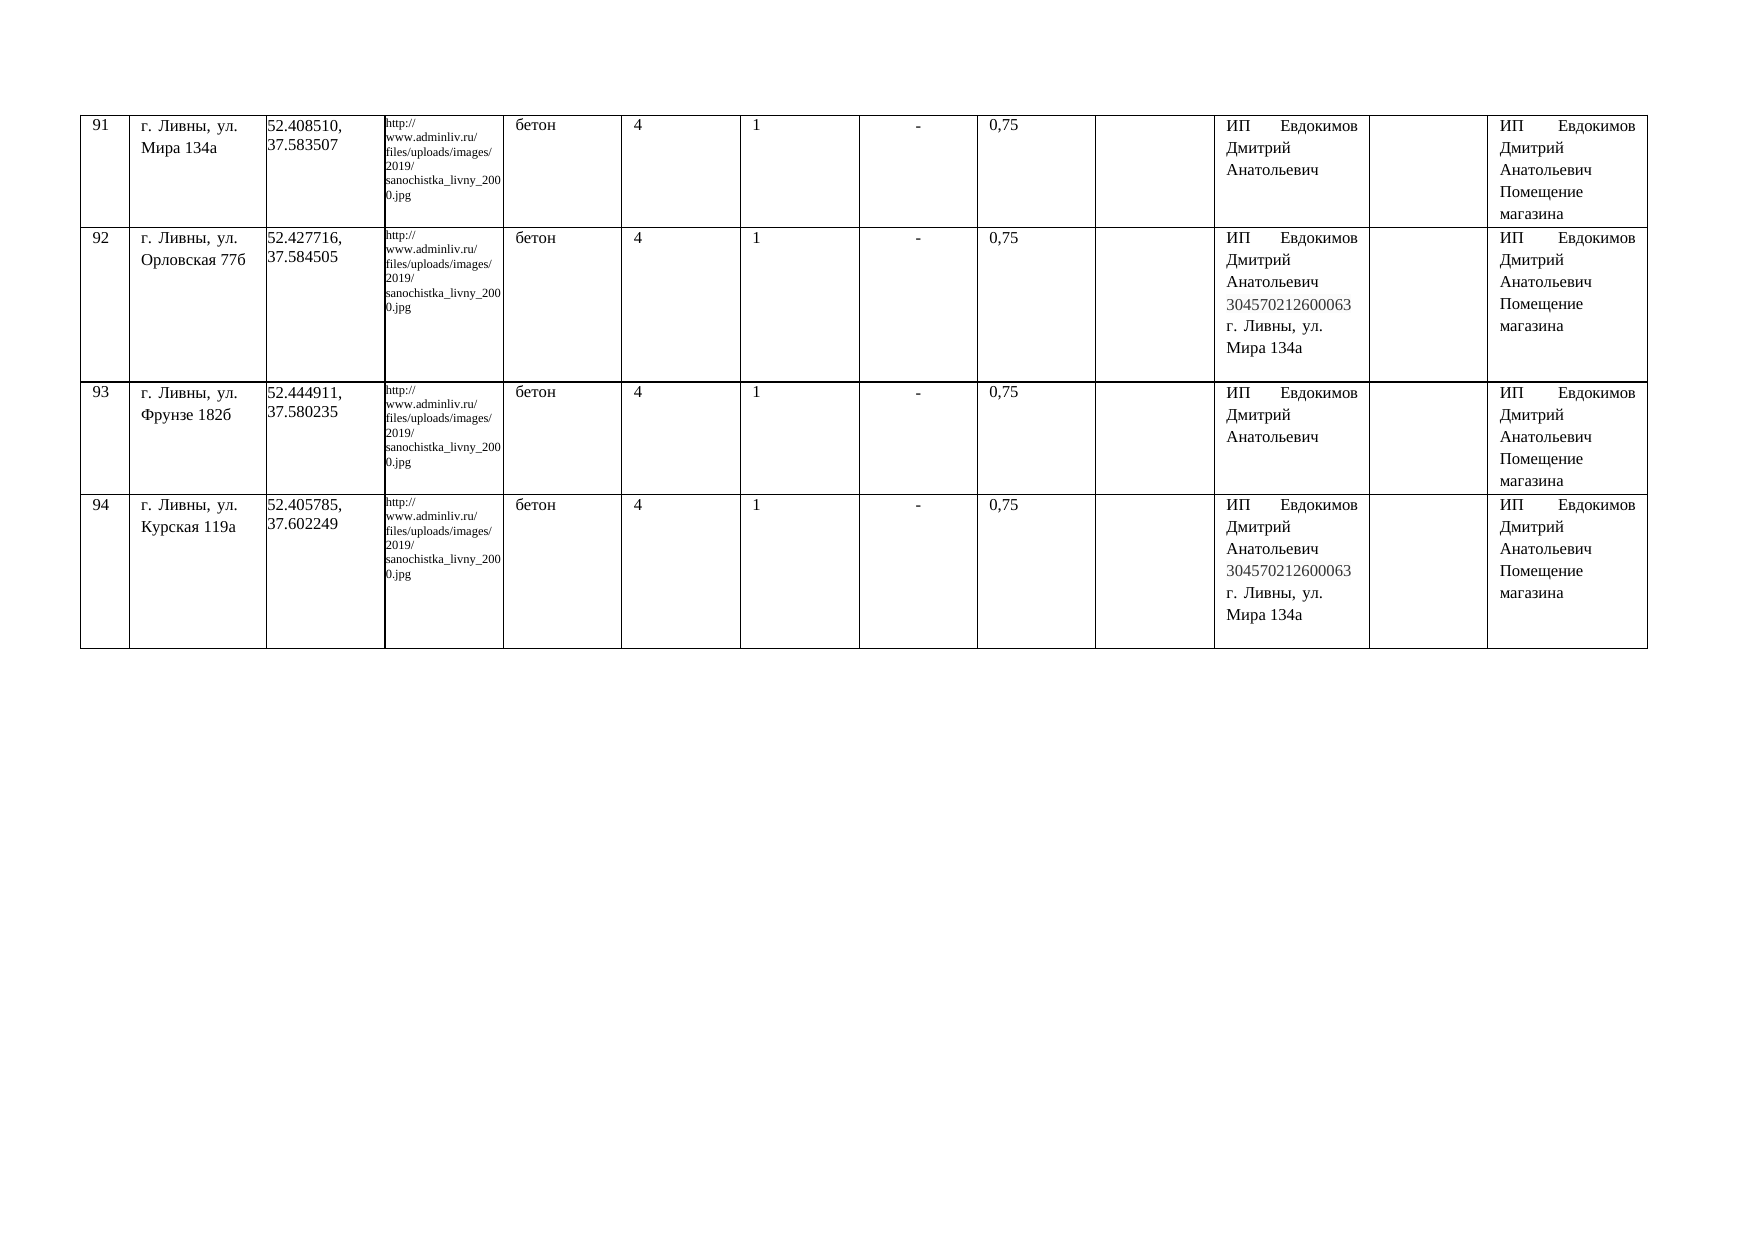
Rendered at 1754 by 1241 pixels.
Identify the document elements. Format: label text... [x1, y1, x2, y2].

table_cell 0,75 [978, 228, 1095, 381]
table_cell 1 [741, 383, 859, 494]
table_cell [1096, 116, 1214, 227]
table_cell [1370, 383, 1487, 494]
table_cell http://www.adminliv.ru/files/uploads/images/2019/sanochistka_livny_2000.jpg [386, 495, 503, 648]
table_cell - [860, 495, 977, 648]
table_cell 0,75 [978, 495, 1095, 648]
table_cell - [860, 383, 977, 494]
table_cell г. Ливны, ул. Фрунзе 182б [130, 383, 266, 494]
table_cell 52.427716, 37.584505 [267, 228, 384, 381]
table_cell 93 [81, 383, 129, 494]
table_cell 1 [741, 228, 859, 381]
table_cell бетон [504, 383, 621, 494]
table_cell 4 [622, 383, 740, 494]
table_cell г. Ливны, ул. Курская 119а [130, 495, 266, 648]
table_cell 94 [81, 495, 129, 648]
table_cell 52.444911, 37.580235 [267, 383, 384, 494]
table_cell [1488, 116, 1647, 227]
table_cell 0,75 [978, 116, 1095, 227]
table_cell - [860, 116, 977, 227]
table_cell 4 [622, 116, 740, 227]
table_cell г. Ливны, ул. Орловская 77б [130, 228, 266, 381]
table_cell ИП Евдокимов Дмитрий Анатольевич [1215, 383, 1369, 494]
table_cell http://www.adminliv.ru/files/uploads/images/2019/sanochistka_livny_2000.jpg [386, 228, 503, 381]
table_cell http://www.adminliv.ru/files/uploads/images/2019/sanochistka_livny_2000.jpg [386, 383, 503, 494]
table_cell 91 [81, 116, 129, 227]
table_cell 52.405785, 37.602249 [267, 495, 384, 648]
table_cell [1370, 228, 1487, 381]
table_cell г. Ливны, ул. Мира 134а [130, 116, 266, 227]
table_cell 1 [741, 116, 859, 227]
table_cell 4 [622, 228, 740, 381]
table_cell ИП Евдокимов Дмитрий Анатольевич Помещение магазина [1488, 495, 1647, 648]
table_cell 92 [81, 228, 129, 381]
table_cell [386, 116, 503, 227]
table_cell [1096, 228, 1214, 381]
table_cell [1370, 495, 1487, 648]
table_cell 1 [741, 495, 859, 648]
table_cell 52.408510, 37.583507 [267, 116, 384, 227]
table_cell ИП Евдокимов Дмитрий Анатольевич Помещение магазина [1488, 228, 1647, 381]
table_cell бетон [504, 116, 621, 227]
table_cell бетон [504, 228, 621, 381]
table_cell ИП Евдокимов Дмитрий Анатольевич Помещение магазина [1488, 383, 1647, 494]
table_cell ИП Евдокимов Дмитрий Анатольевич 304570212600063 г. Ливны, ул. Мира 134а [1215, 228, 1369, 381]
table_cell бетон [504, 495, 621, 648]
table_cell 0,75 [978, 383, 1095, 494]
table_cell [1370, 116, 1487, 227]
table_cell ИП Евдокимов Дмитрий Анатольевич 304570212600063 г. Ливны, ул. Мира 134а [1215, 495, 1369, 648]
table_cell 4 [622, 495, 740, 648]
table_cell [1096, 495, 1214, 648]
table_cell ИП Евдокимов Дмитрий Анатольевич [1215, 116, 1369, 227]
table_cell [1096, 383, 1214, 494]
table_cell - [860, 228, 977, 381]
